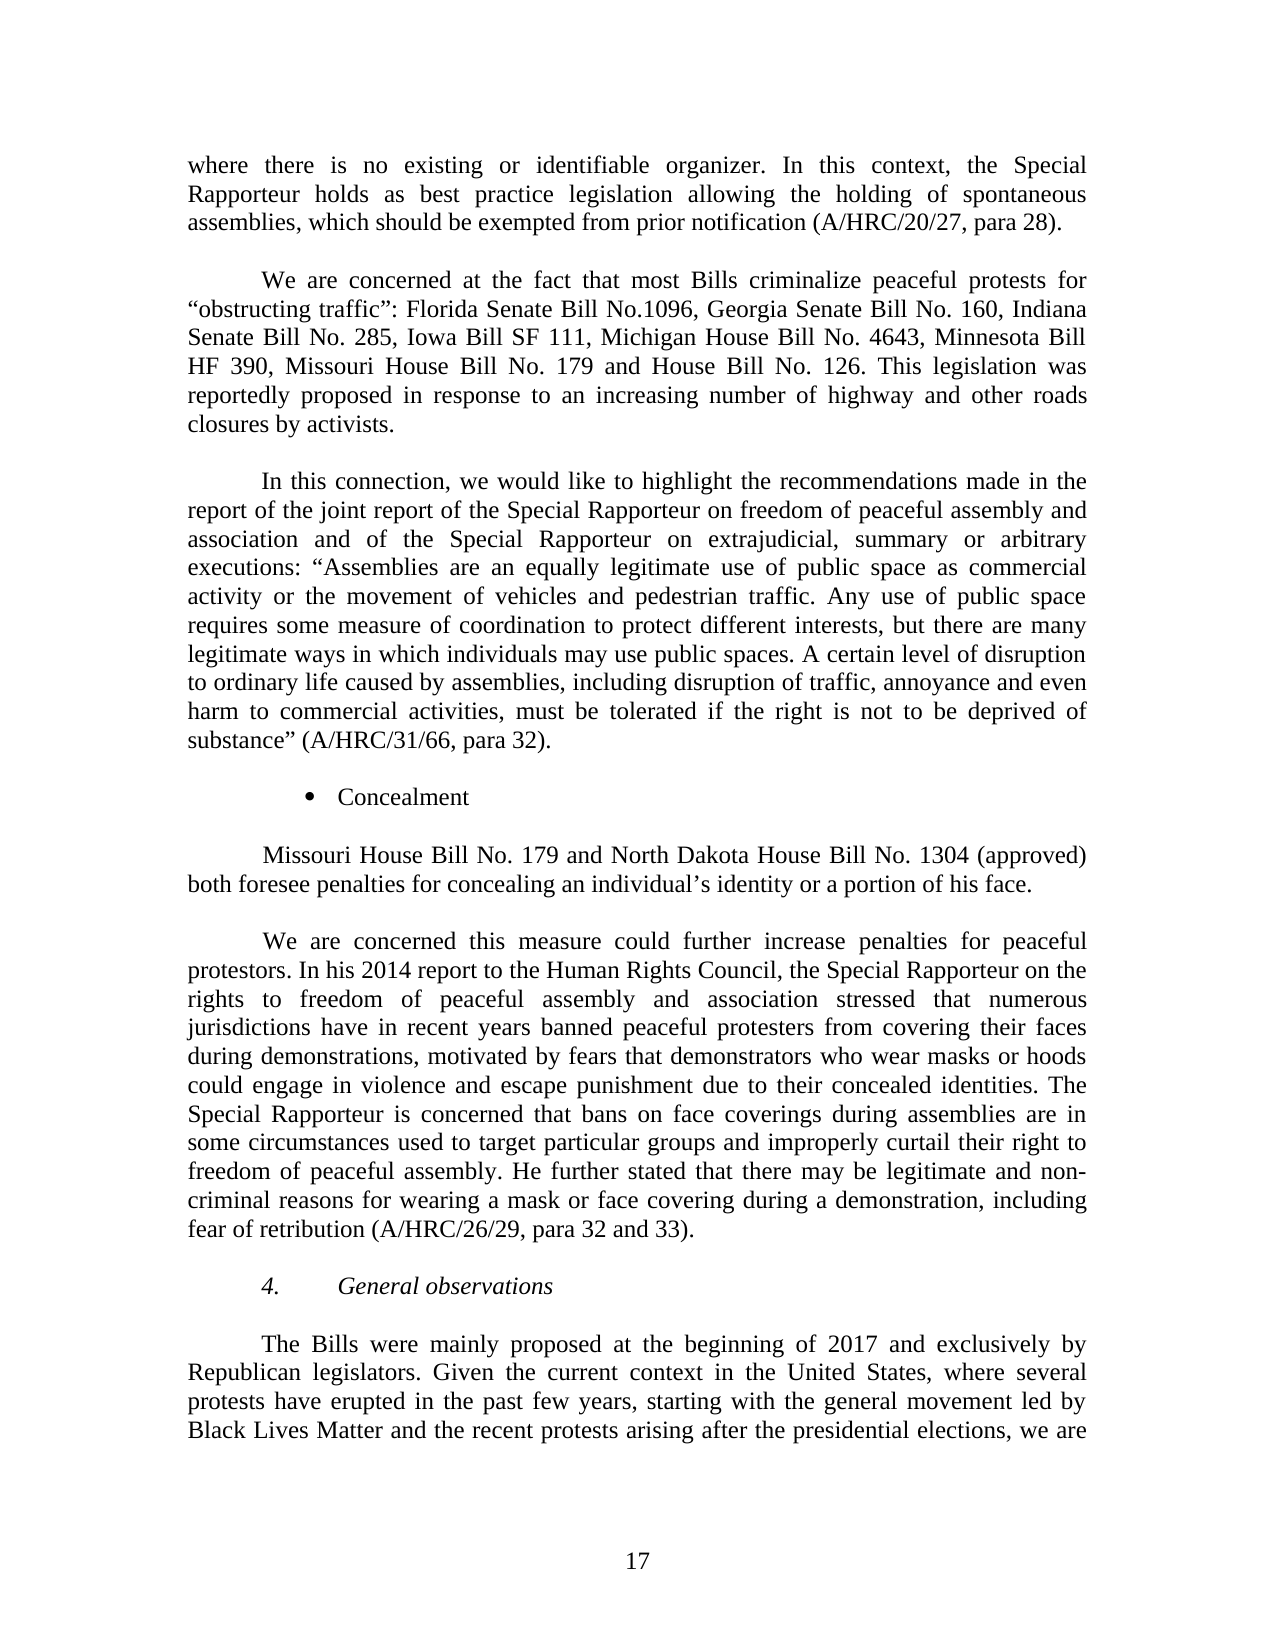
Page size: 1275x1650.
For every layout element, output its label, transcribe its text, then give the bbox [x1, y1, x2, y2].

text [187, 1329, 1088, 1444]
text We are concerned at the fact that most Bills criminalize peaceful protests for “obstructing traffic”: Florida Senate Bill No.1096, Georgia Senate Bill No. 160, Indiana Senate Bill No. 285, Iowa Bill SF 111, Michigan House Bill No. 4643, Minnesota Bill HF 390, Missouri House Bill No. 179 and House Bill No. 126. This legislation was reportedly proposed in response to an increasing number of highway and other roads closures by activists. [187, 265, 1088, 437]
text Missouri House Bill No. 179 and North Dakota House Bill No. 1304 (approved) both foresee penalties for concealing an individual’s identity or a portion of his face. [187, 840, 1088, 897]
list General observations [261, 1271, 1088, 1300]
text In this connection, we would like to highlight the recommendations made in the report of the joint report of the Special Rapporteur on freedom of peaceful assembly and association and of the Special Rapporteur on extrajudicial, summary or arbitrary executions: “Assemblies are an equally legitimate use of public space as commercial activity or the movement of vehicles and pedestrian traffic. Any use of public space requires some measure of coordination to protect different interests, but there are many legitimate ways in which individuals may use public spaces. A certain level of disruption to ordinary life caused by assemblies, including disruption of traffic, annoyance and even harm to commercial activities, must be tolerated if the right is not to be deprived of substance” (A/HRC/31/66, para 32). [187, 466, 1088, 754]
text We are concerned this measure could further increase penalties for peaceful protestors. In his 2014 report to the Human Rights Council, the Special Rapporteur on the rights to freedom of peaceful assembly and association stressed that numerous jurisdictions have in recent years banned peaceful protesters from covering their faces during demonstrations, motivated by fears that demonstrators who wear masks or hoods could engage in violence and escape punishment due to their concealed identities. The Special Rapporteur is concerned that bans on face coverings during assemblies are in some circumstances used to target particular groups and improperly curtail their right to freedom of peaceful assembly. He further stated that there may be legitimate and non-criminal reasons for wearing a mask or face covering during a demonstration, including fear of retribution (A/HRC/26/29, para 32 and 33). [187, 926, 1088, 1242]
list Concealment [262, 782, 1088, 811]
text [187, 150, 1088, 236]
